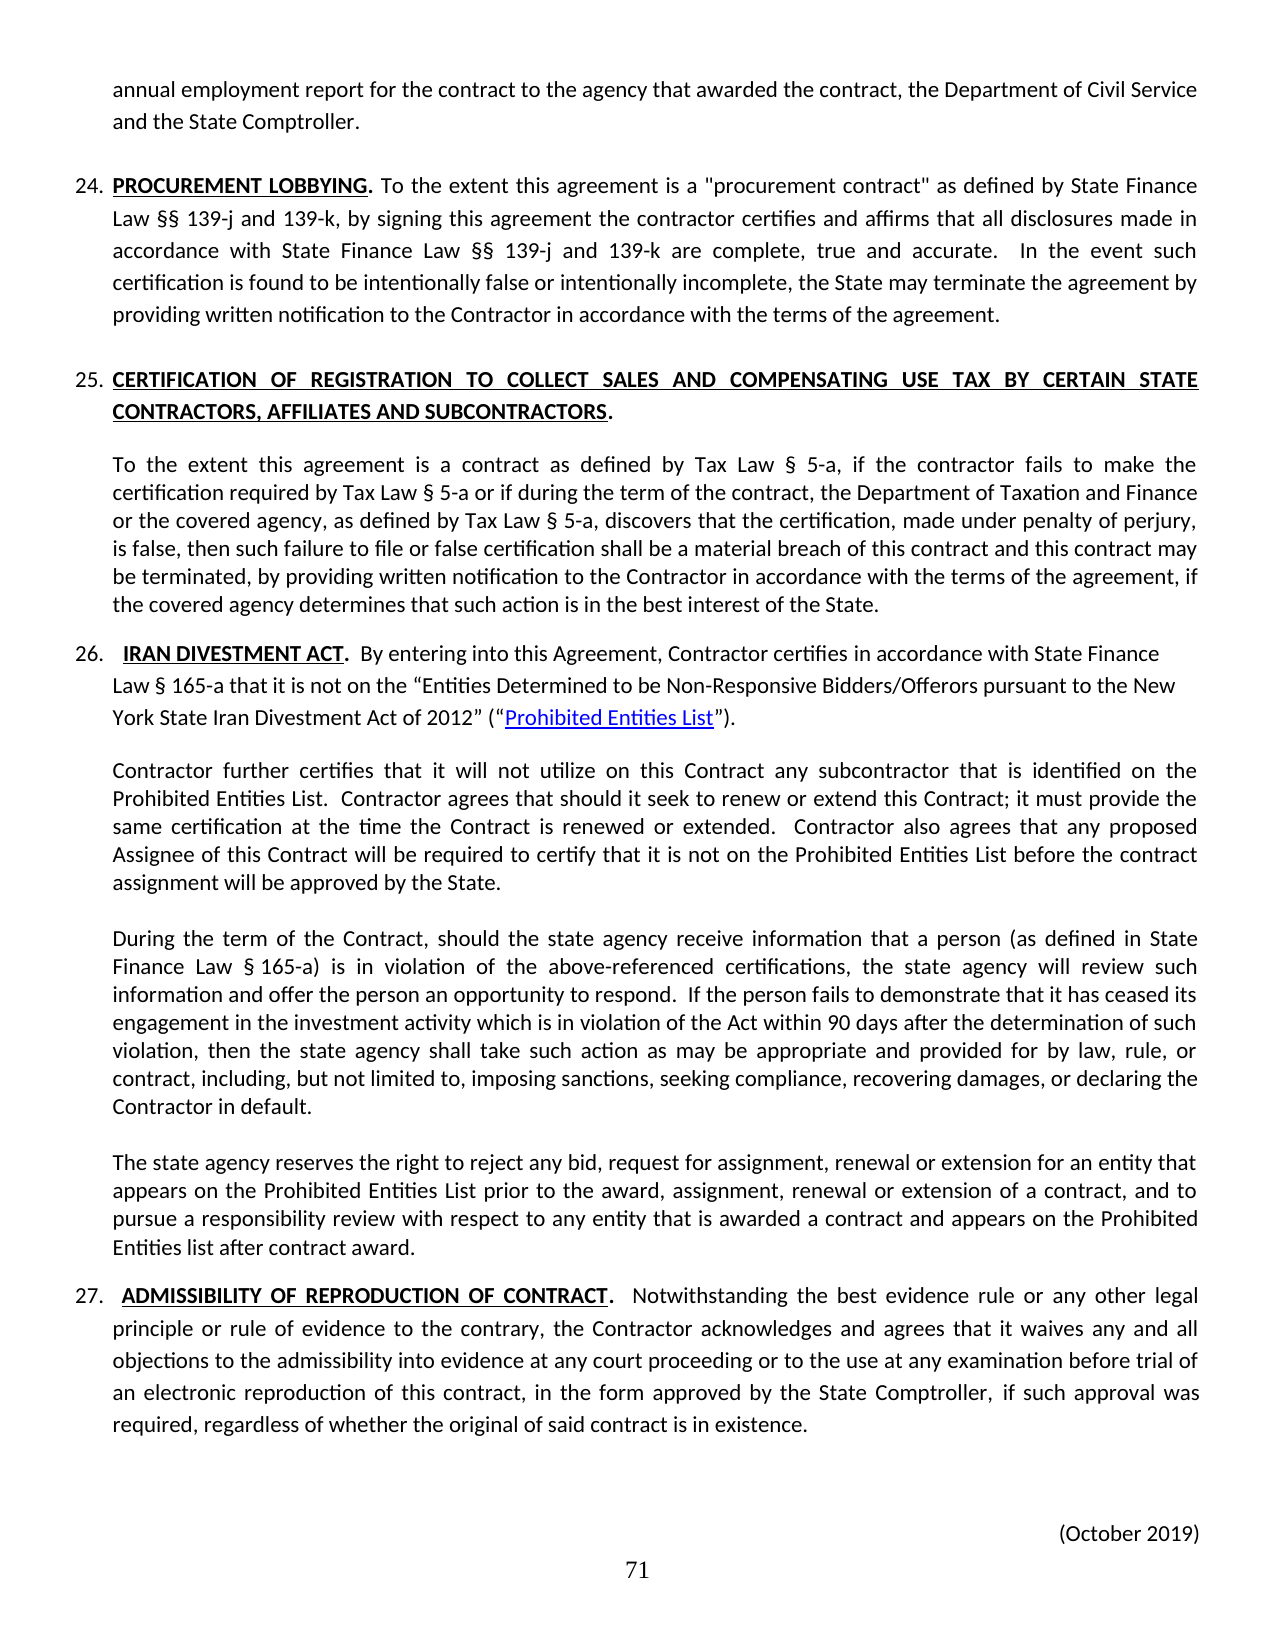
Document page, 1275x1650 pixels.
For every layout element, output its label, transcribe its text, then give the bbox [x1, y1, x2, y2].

list PROCUREMENT LOBBYING. To the extent this agreement is a "procurement contract" as defined by State Finance Law §§ 139-j and 139-k, by signing this agreement the contractor certifies and affirms that all disclosures made in accordance with State Finance Law §§ 139-j and 139-k are complete, true and accurate. In the event such certification is found to be intentionally false or intentionally incomplete, the State may terminate the agreement by providing written notification to the Contractor in accordance with the terms of the agreement. [75, 172, 1200, 328]
text Contractor further certifies that it will not utilize on this Contract any subcontractor that is identified on the Prohibited Entities List. Contractor agrees that should it seek to renew or extend this Contract; it must provide the same certification at the time the Contract is renewed or extended. Contractor also agrees that any proposed Assignee of this Contract will be required to certify that it is not on the Prohibited Entities List before the contract assignment will be approved by the State. [112, 756, 1200, 896]
list CERTIFICATION OF REGISTRATION TO COLLECT SALES AND COMPENSATING USE TAX BY CERTAIN STATE CONTRACTORS, AFFILIATES AND SUBCONTRACTORS. [75, 365, 1200, 425]
text (October 2019) [75, 1519, 1200, 1547]
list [75, 75, 1200, 135]
text The state agency reserves the right to reject any bid, request for assignment, renewal or extension for an entity that appears on the Prohibited Entities List prior to the award, assignment, renewal or extension of a contract, and to pursue a responsibility review with respect to any entity that is awarded a contract and appears on the Prohibited Entities list after contract award. [112, 1148, 1200, 1261]
list ADMISSIBILITY OF REPRODUCTION OF CONTRACT. Notwithstanding the best evidence rule or any other legal principle or rule of evidence to the contrary, the Contractor acknowledges and agrees that it waives any and all objections to the admissibility into evidence at any court proceeding or to the use at any examination before trial of an electronic reproduction of this contract, in the form approved by the State Comptroller, if such approval was required, regardless of whether the original of said contract is in existence. [75, 1281, 1200, 1438]
text During the term of the Contract, should the state agency receive information that a person (as defined in State Finance Law § 165-a) is in violation of the above-referenced certifications, the state agency will review such information and offer the person an opportunity to respond. If the person fails to demonstrate that it has ceased its engagement in the investment activity which is in violation of the Act within 90 days after the determination of such violation, then the state agency shall take such action as may be appropriate and provided for by law, rule, or contract, including, but not limited to, imposing sanctions, seeking compliance, recovering damages, or declaring the Contractor in default. [112, 924, 1200, 1121]
text To the extent this agreement is a contract as defined by Tax Law § 5-a, if the contractor fails to make the certification required by Tax Law § 5-a or if during the term of the contract, the Department of Taxation and Finance or the covered agency, as defined by Tax Law § 5-a, discovers that the certification, made under penalty of perjury, is false, then such failure to file or false certification shall be a material breach of this contract and this contract may be terminated, by providing written notification to the Contractor in accordance with the terms of the agreement, if the covered agency determines that such action is in the best interest of the State. [112, 450, 1200, 618]
list IRAN DIVESTMENT ACT. By entering into this Agreement, Contractor certifies in accordance with State Finance Law § 165-a that it is not on the “Entities Determined to be Non-Responsive Bidders/Offerors pursuant to the New York State Iran Divestment Act of 2012” (“Prohibited Entities List”). [75, 639, 1200, 731]
